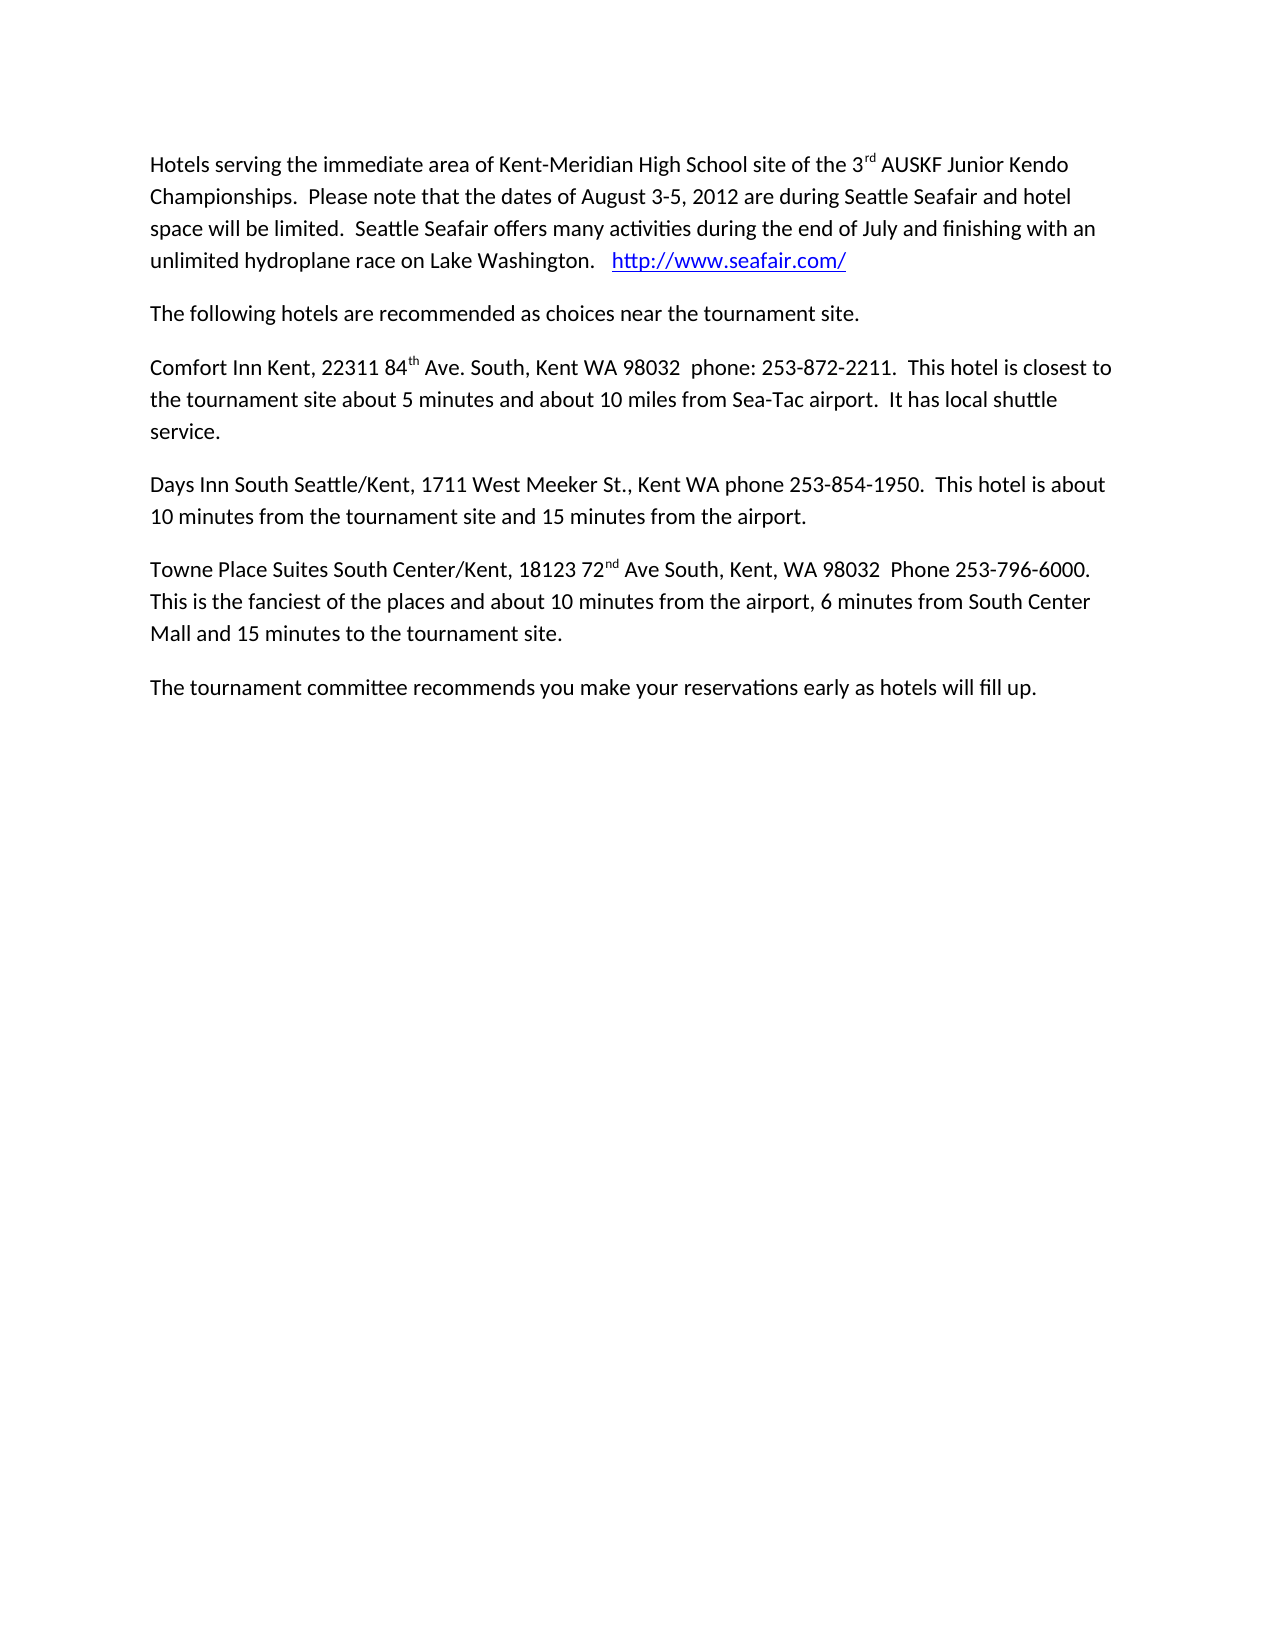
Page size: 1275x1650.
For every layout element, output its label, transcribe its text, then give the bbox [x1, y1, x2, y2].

text Days Inn South Seattle/Kent, 1711 West Meeker St., Kent WA phone 253-854-1950. This hotel is about 10 minutes from the tournament site and 15 minutes from the airport. [150, 470, 1125, 530]
text Comfort Inn Kent, 22311 84th Ave. South, Kent WA 98032 phone: 253-872-2211. This hotel is closest to the tournament site about 5 minutes and about 10 miles from Sea-Tac airport. It has local shuttle service. [150, 353, 1125, 445]
text Towne Place Suites South Center/Kent, 18123 72nd Ave South, Kent, WA 98032 Phone 253-796-6000. This is the fanciest of the places and about 10 minutes from the airport, 6 minutes from South Center Mall and 15 minutes to the tournament site. [150, 555, 1125, 648]
text The following hotels are recommended as choices near the tournament site. [150, 299, 1125, 328]
text The tournament committee recommends you make your reservations early as hotels will fill up. [150, 673, 1125, 701]
text Hotels serving the immediate area of Kent-Meridian High School site of the 3rd AUSKF Junior Kendo Championships. Please note that the dates of August 3-5, 2012 are during Seattle Seafair and hotel space will be limited. Seattle Seafair offers many activities during the end of July and finishing with an unlimited hydroplane race on Lake Washington. http://www.seafair.com/ [150, 150, 1125, 274]
